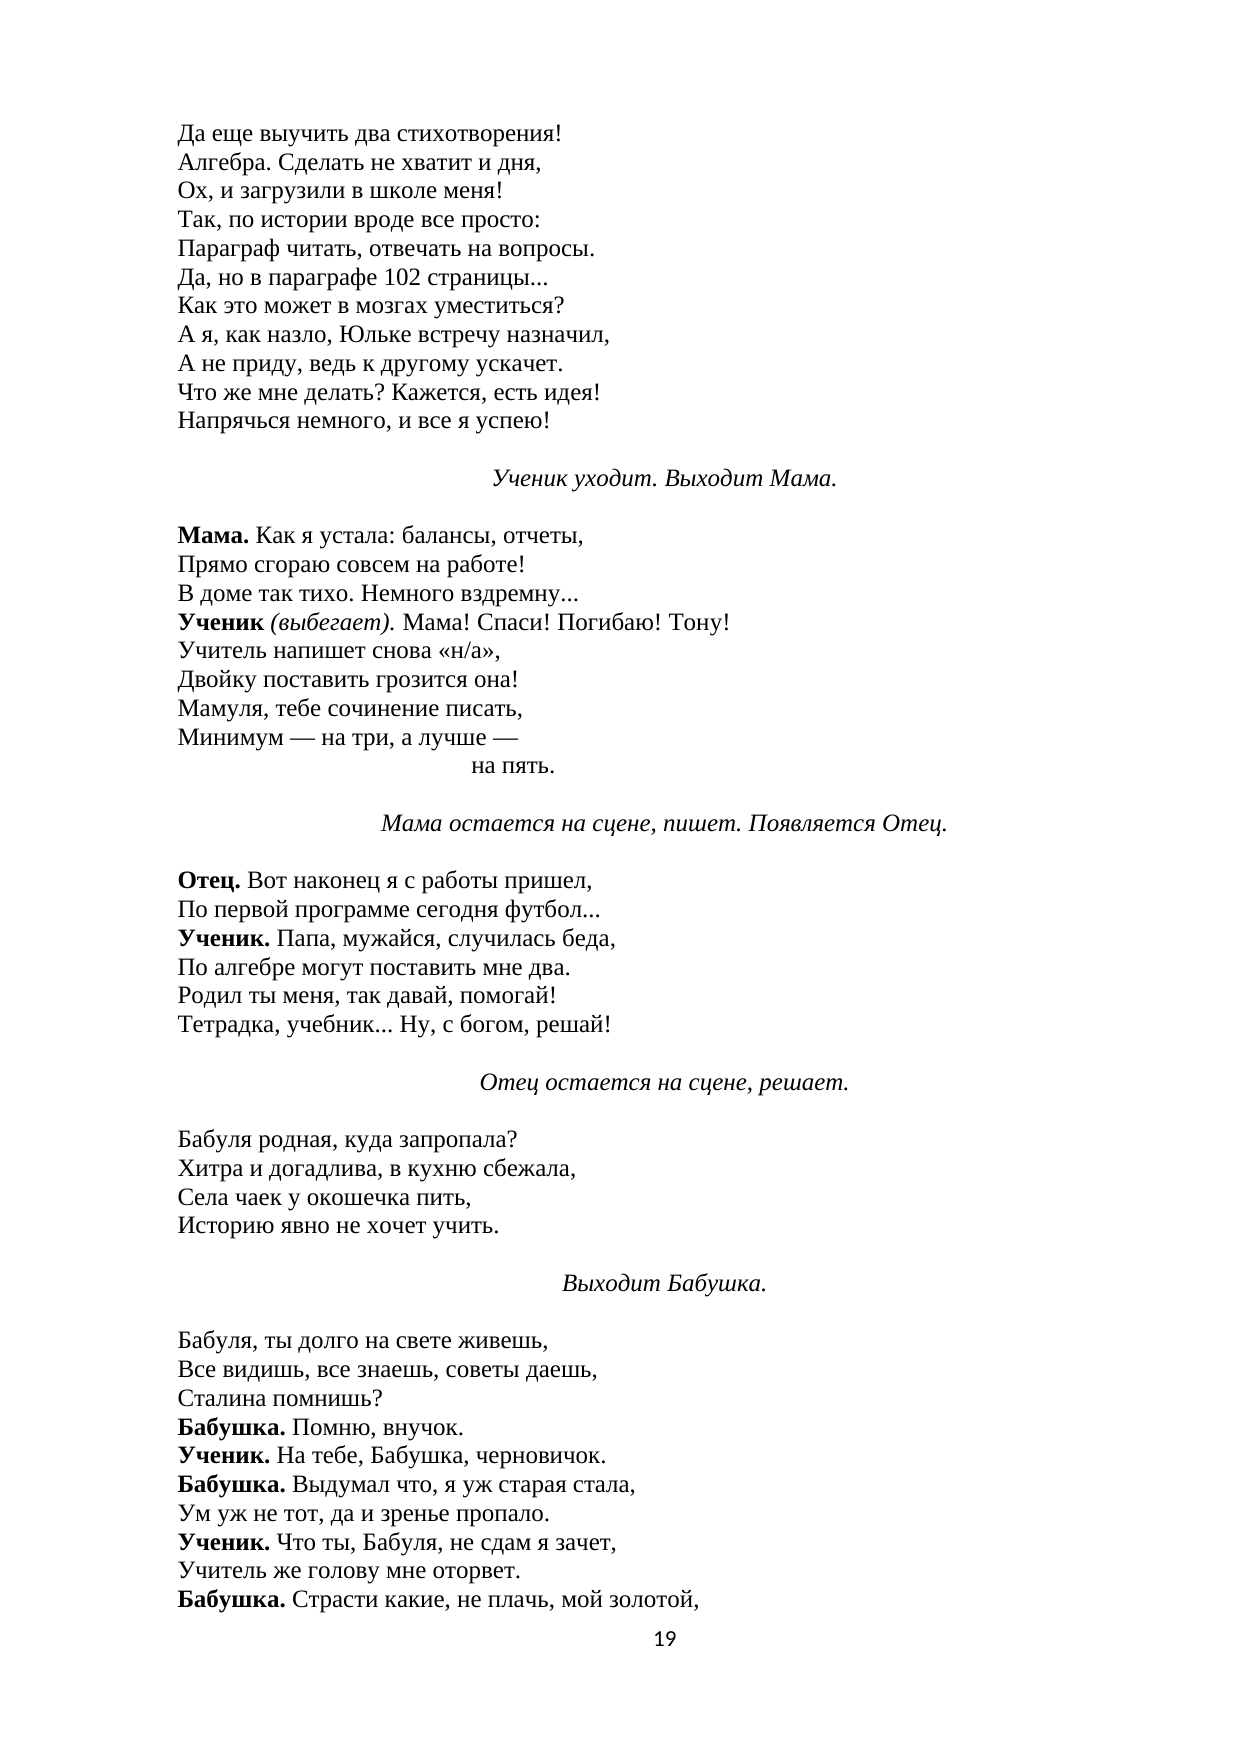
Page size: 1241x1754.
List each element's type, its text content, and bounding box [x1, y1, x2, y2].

text Ученик. Что ты, Бабуля, не сдам я зачет, [177, 1527, 1152, 1556]
text Ученик. На тебе, Бабушка, черновичок. [177, 1441, 1152, 1469]
text Бабуля, ты долго на свете живешь, [177, 1326, 1152, 1354]
text Как это может в мозгах уместиться? [177, 291, 1152, 319]
text Тетрадка, учебник... Ну, с богом, решай! [177, 1009, 1152, 1038]
text Выходит Бабушка. [177, 1268, 1152, 1297]
text Ум уж не тот, да и зренье пропало. [177, 1498, 1152, 1527]
text Все видишь, все знаешь, советы даешь, [177, 1354, 1152, 1383]
text Напрячься немного, и все я успею! [177, 406, 1152, 434]
text Сталина помнишь? [177, 1383, 1152, 1412]
text Двойку поставить грозится она! [177, 664, 1152, 693]
text Параграф читать, отвечать на вопросы. [177, 233, 1152, 262]
text Отец остается на сцене, решает. [177, 1067, 1152, 1096]
text Родил ты меня, так давай, помогай! [177, 981, 1152, 1009]
text Историю явно не хочет учить. [177, 1211, 1152, 1239]
text Мама остается на сцене, пишет. Появляется Отец. [177, 808, 1152, 837]
text Мамуля, тебе сочинение писать, [177, 693, 1152, 722]
text Алгебра. Сделать не хватит и дня, [177, 147, 1152, 176]
text Села чаек у окошечка пить, [177, 1182, 1152, 1211]
text По алгебре могут поставить мне два. [177, 952, 1152, 981]
text Да, но в параграфе 102 страницы... [177, 262, 1152, 291]
text Прямо сгораю совсем на работе! [177, 549, 1152, 578]
text Бабушка. Выдумал что, я уж старая стала, [177, 1469, 1152, 1498]
text Бабушка. Помню, внучок. [177, 1412, 1152, 1441]
text А не приду, ведь к другому ускачет. [177, 348, 1152, 377]
text Учитель напишет снова «н/а», [177, 636, 1152, 664]
text Ох, и загрузили в школе меня! [177, 176, 1152, 204]
text Ученик. Папа, мужайся, случилась беда, [177, 923, 1152, 952]
text Ученик уходит. Выходит Мама. [177, 463, 1152, 492]
text Минимум — на три, а лучше — [177, 722, 1152, 751]
text В доме так тихо. Немного вздремну... [177, 578, 1152, 607]
text Бабуля родная, куда запропала? [177, 1124, 1152, 1153]
text А я, как назло, Юльке встречу назначил, [177, 319, 1152, 348]
text Да еще выучить два стихотворения! [177, 118, 1152, 147]
text Ученик (выбегает). Мама! Спаси! Погибаю! Тону! [177, 607, 1152, 636]
text Хитра и догадлива, в кухню сбежала, [177, 1153, 1152, 1182]
text Учитель же голову мне оторвет. [177, 1556, 1152, 1584]
text Мама. Как я устала: балансы, отчеты, [177, 521, 1152, 549]
text Что же мне делать? Кажется, есть идея! [177, 377, 1152, 406]
text на пять. [177, 751, 1152, 779]
text Бабушка. Страсти какие, не плачь, мой золотой, [177, 1584, 1152, 1613]
text По первой программе сегодня футбол... [177, 894, 1152, 923]
text Отец. Вот наконец я с работы пришел, [177, 866, 1152, 894]
text Так, по истории вроде все просто: [177, 204, 1152, 233]
